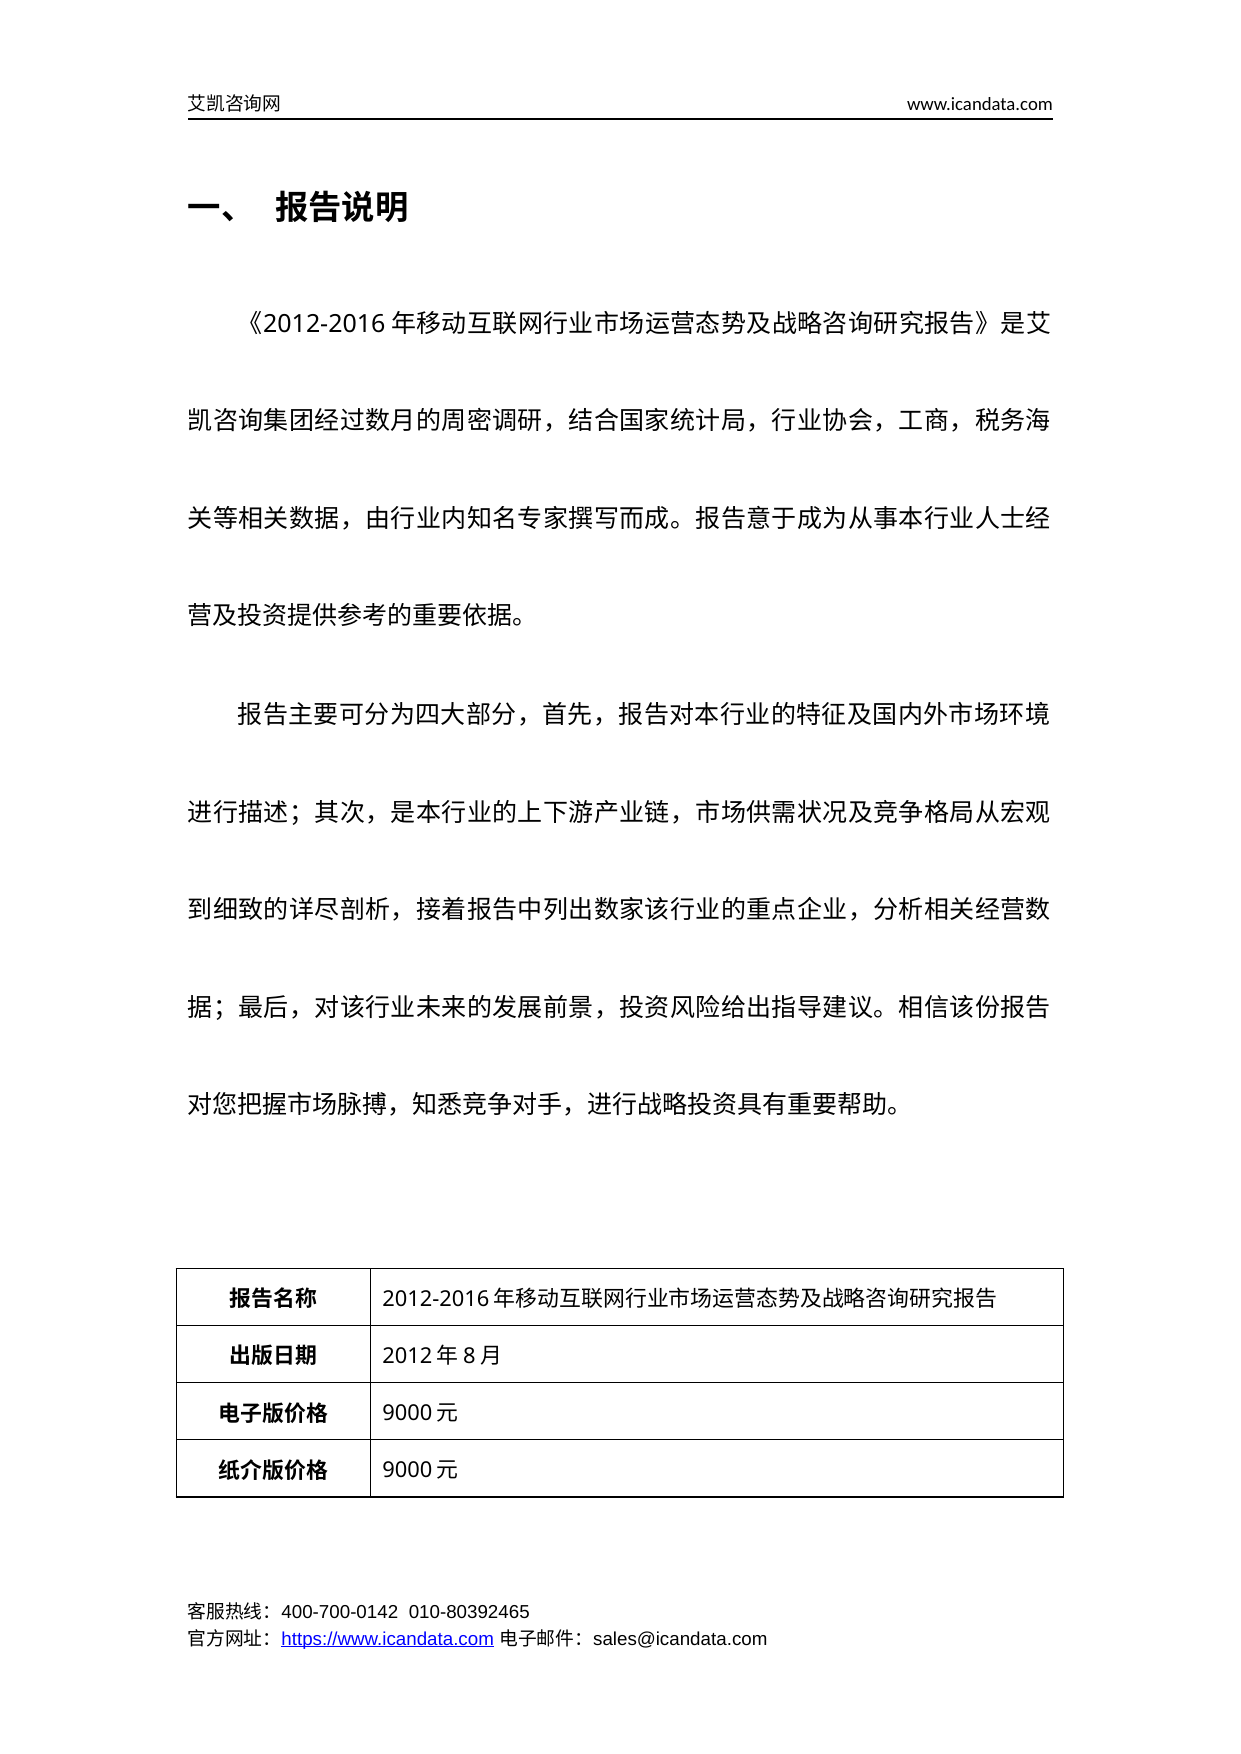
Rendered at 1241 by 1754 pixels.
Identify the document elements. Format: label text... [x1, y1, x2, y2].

table_cell 9000元 [371, 1440, 1063, 1496]
text 《2012-2016年移动互联网行业市场运营态势及战略咨询研究报告》是艾凯咨询集团经过数月的周密调研，结合国家统计局，行业协会，工商，税务海关等相关数据，由行业内知名专家撰写而成。报告意于成为从事本行业人士经营及投资提供参考的重要依据。 [187, 289, 1053, 646]
table_cell 9000元 [371, 1383, 1063, 1439]
subtitle 报告说明 [187, 172, 1053, 237]
table_cell 2012年8月 [371, 1326, 1063, 1382]
table_cell 出版日期 [177, 1326, 370, 1382]
table_header 2012-2016年移动互联网行业市场运营态势及战略咨询研究报告 [371, 1269, 1063, 1325]
text 报告主要可分为四大部分，首先，报告对本行业的特征及国内外市场环境进行描述；其次，是本行业的上下游产业链，市场供需状况及竞争格局从宏观到细致的详尽剖析，接着报告中列出数家该行业的重点企业，分析相关经营数据；最后，对该行业未来的发展前景，投资风险给出指导建议。相信该份报告对您把握市场脉搏，知悉竞争对手，进行战略投资具有重要帮助。 [187, 681, 1053, 1136]
table_header 报告名称 [177, 1269, 370, 1325]
table_cell 电子版价格 [177, 1383, 370, 1439]
table_cell 纸介版价格 [177, 1440, 370, 1496]
